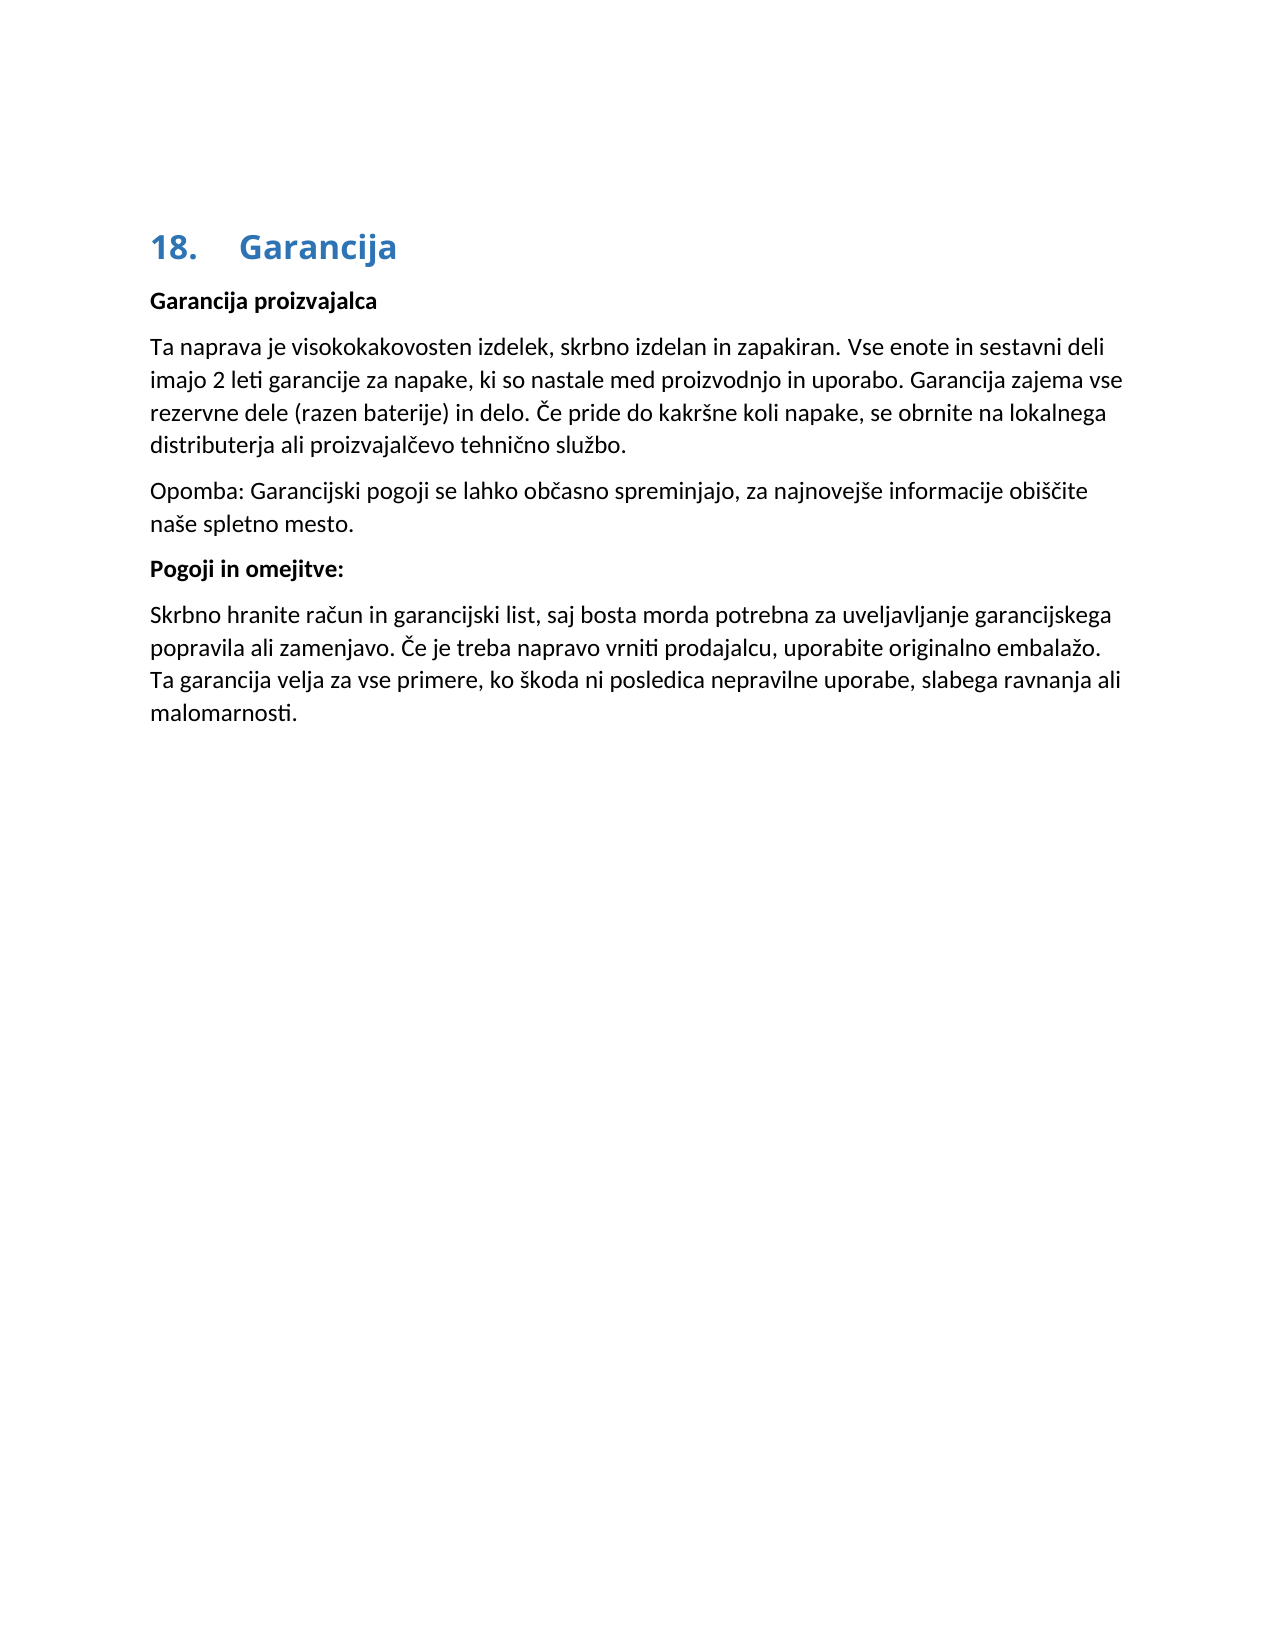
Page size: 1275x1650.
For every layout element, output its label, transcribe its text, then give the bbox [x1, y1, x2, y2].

text Ta naprava je visokokakovosten izdelek, skrbno izdelan in zapakiran. Vse enote in sestavni deli imajo 2 leti garancije za napake, ki so nastale med proizvodnjo in uporabo. Garancija zajema vse rezervne dele (razen baterije) in delo. Če pride do kakršne koli napake, se obrnite na lokalnega distributerja ali proizvajalčevo tehnično službo. [150, 331, 1125, 460]
text Garancija proizvajalca [150, 285, 1125, 316]
text Pogoji in omejitve: [150, 553, 1125, 584]
subtitle Garancija [150, 224, 1125, 269]
text Opomba: Garancijski pogoji se lahko občasno spreminjajo, za najnovejše informacije obiščite naše spletno mesto. [150, 475, 1125, 538]
text Skrbno hranite račun in garancijski list, saj bosta morda potrebna za uveljavljanje garancijskega popravila ali zamenjavo. Če je treba napravo vrniti prodajalcu, uporabite originalno embalažo. Ta garancija velja za vse primere, ko škoda ni posledica nepravilne uporabe, slabega ravnanja ali malomarnosti. [150, 599, 1125, 728]
